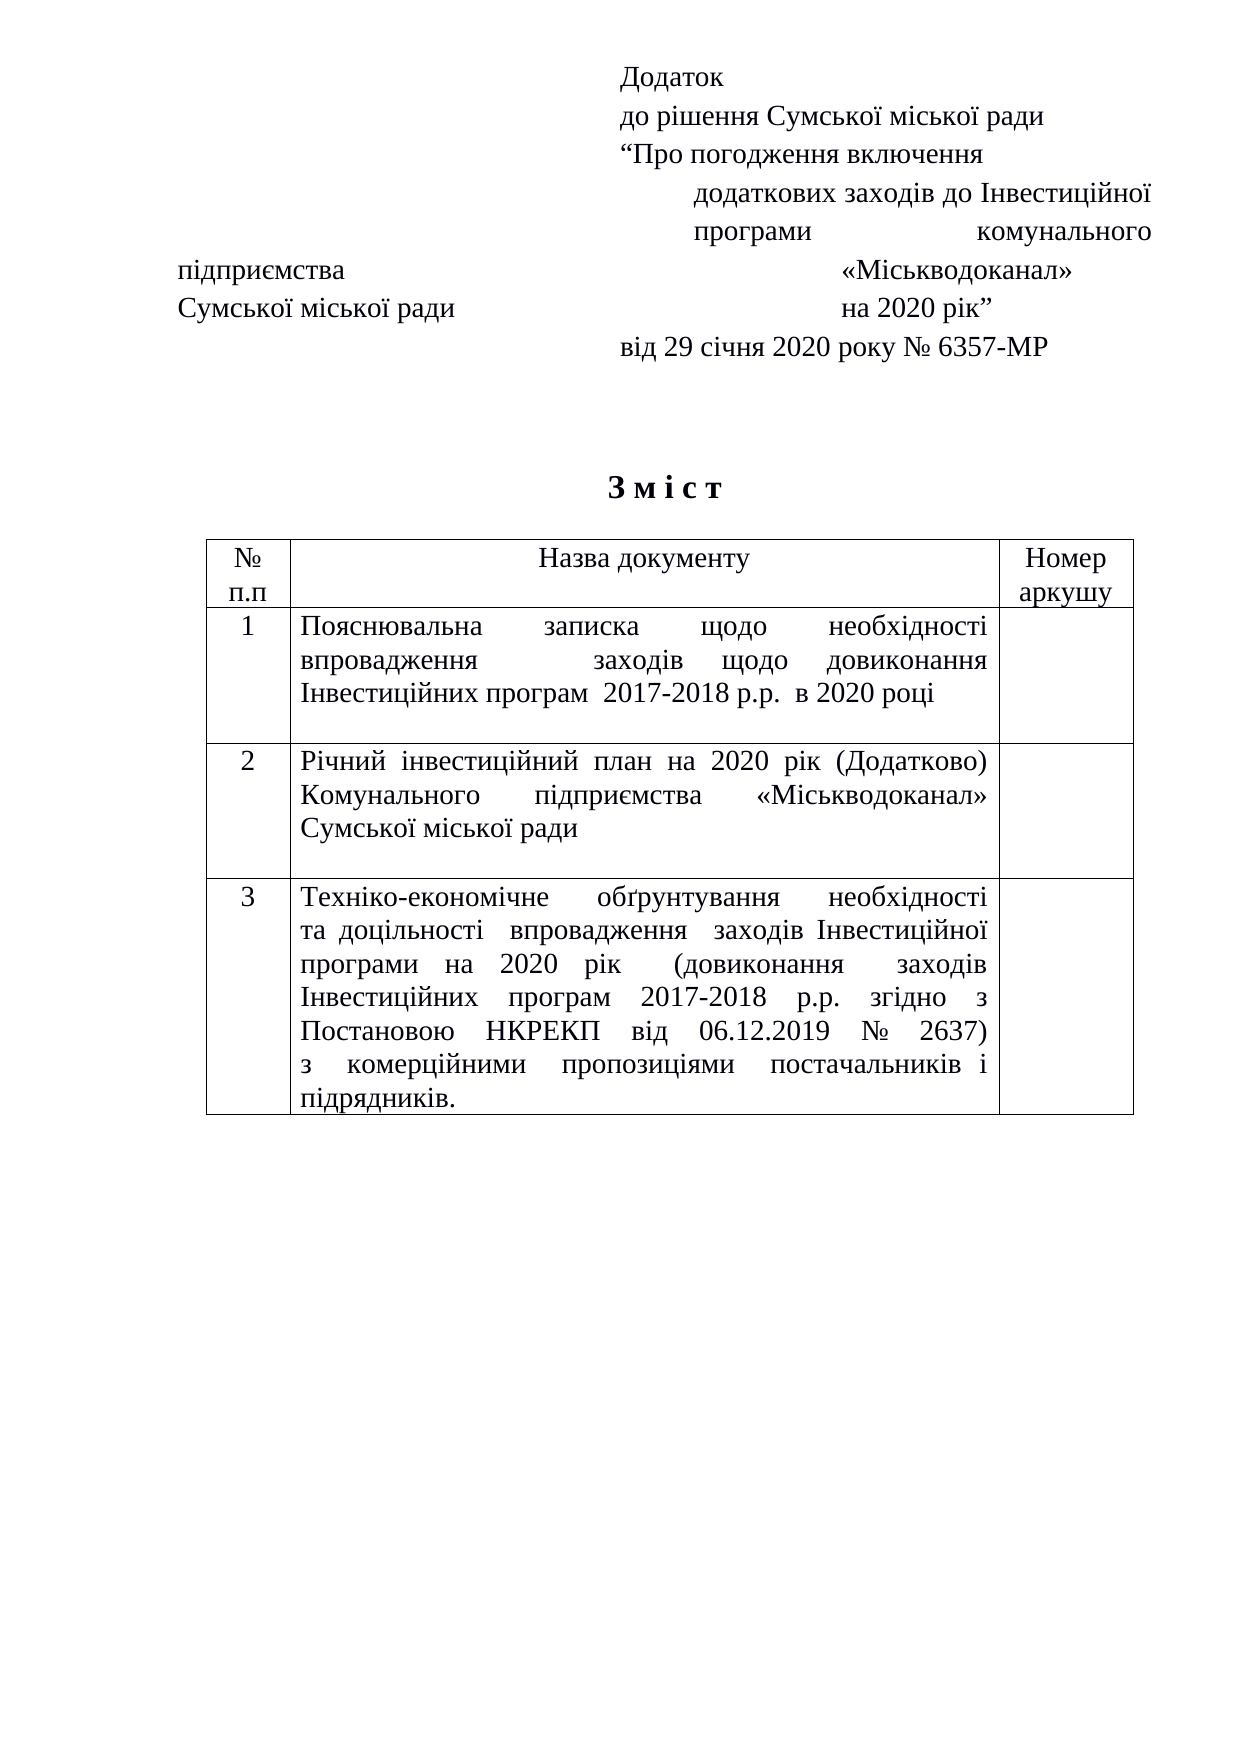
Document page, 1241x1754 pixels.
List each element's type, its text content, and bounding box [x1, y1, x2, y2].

text до рішення Сумської міської ради [177, 98, 1152, 131]
table_header Номер аркушу [1000, 540, 1133, 607]
table_header № п.п [207, 540, 290, 607]
text від 29 січня 2020 року № 6357-МР [177, 329, 1152, 362]
table_cell 3 [207, 879, 290, 1113]
text “Про погодження включення додаткових заходів до Інвестиційної програми комунального підприємства «Міськводоканал» Сумської міської ради на 2020 рік” [177, 136, 1152, 324]
table_cell [1000, 879, 1133, 1113]
table_header Назва документу [291, 540, 999, 607]
table_cell [1000, 608, 1133, 742]
table_cell 2 [207, 744, 290, 878]
table_cell Техніко-економічне обґрунтування необхідності та доцільності впровадження заходів Інвестиційної програми на 2020 рік (довиконання заходів Інвестиційних програм 2017-2018 р.р. згідно з Постановою НКРЕКП від 06.12.2019 № 2637) з комерційними пропозиціями постачальників і підрядників. [291, 879, 999, 1113]
table_cell Річний інвестиційний план на 2020 рік (Додатково) Комунального підприємства «Міськводоканал» Сумської міської ради [291, 744, 999, 878]
table_cell [1000, 744, 1133, 878]
table_cell 1 [207, 608, 290, 742]
text З м і с т [177, 467, 1152, 506]
table_cell Пояснювальна записка щодо необхідності впровадження заходів щодо довиконання Інвестиційних програм 2017-2018 р.р. в 2020 році [291, 608, 999, 742]
text Додаток [177, 59, 1152, 93]
